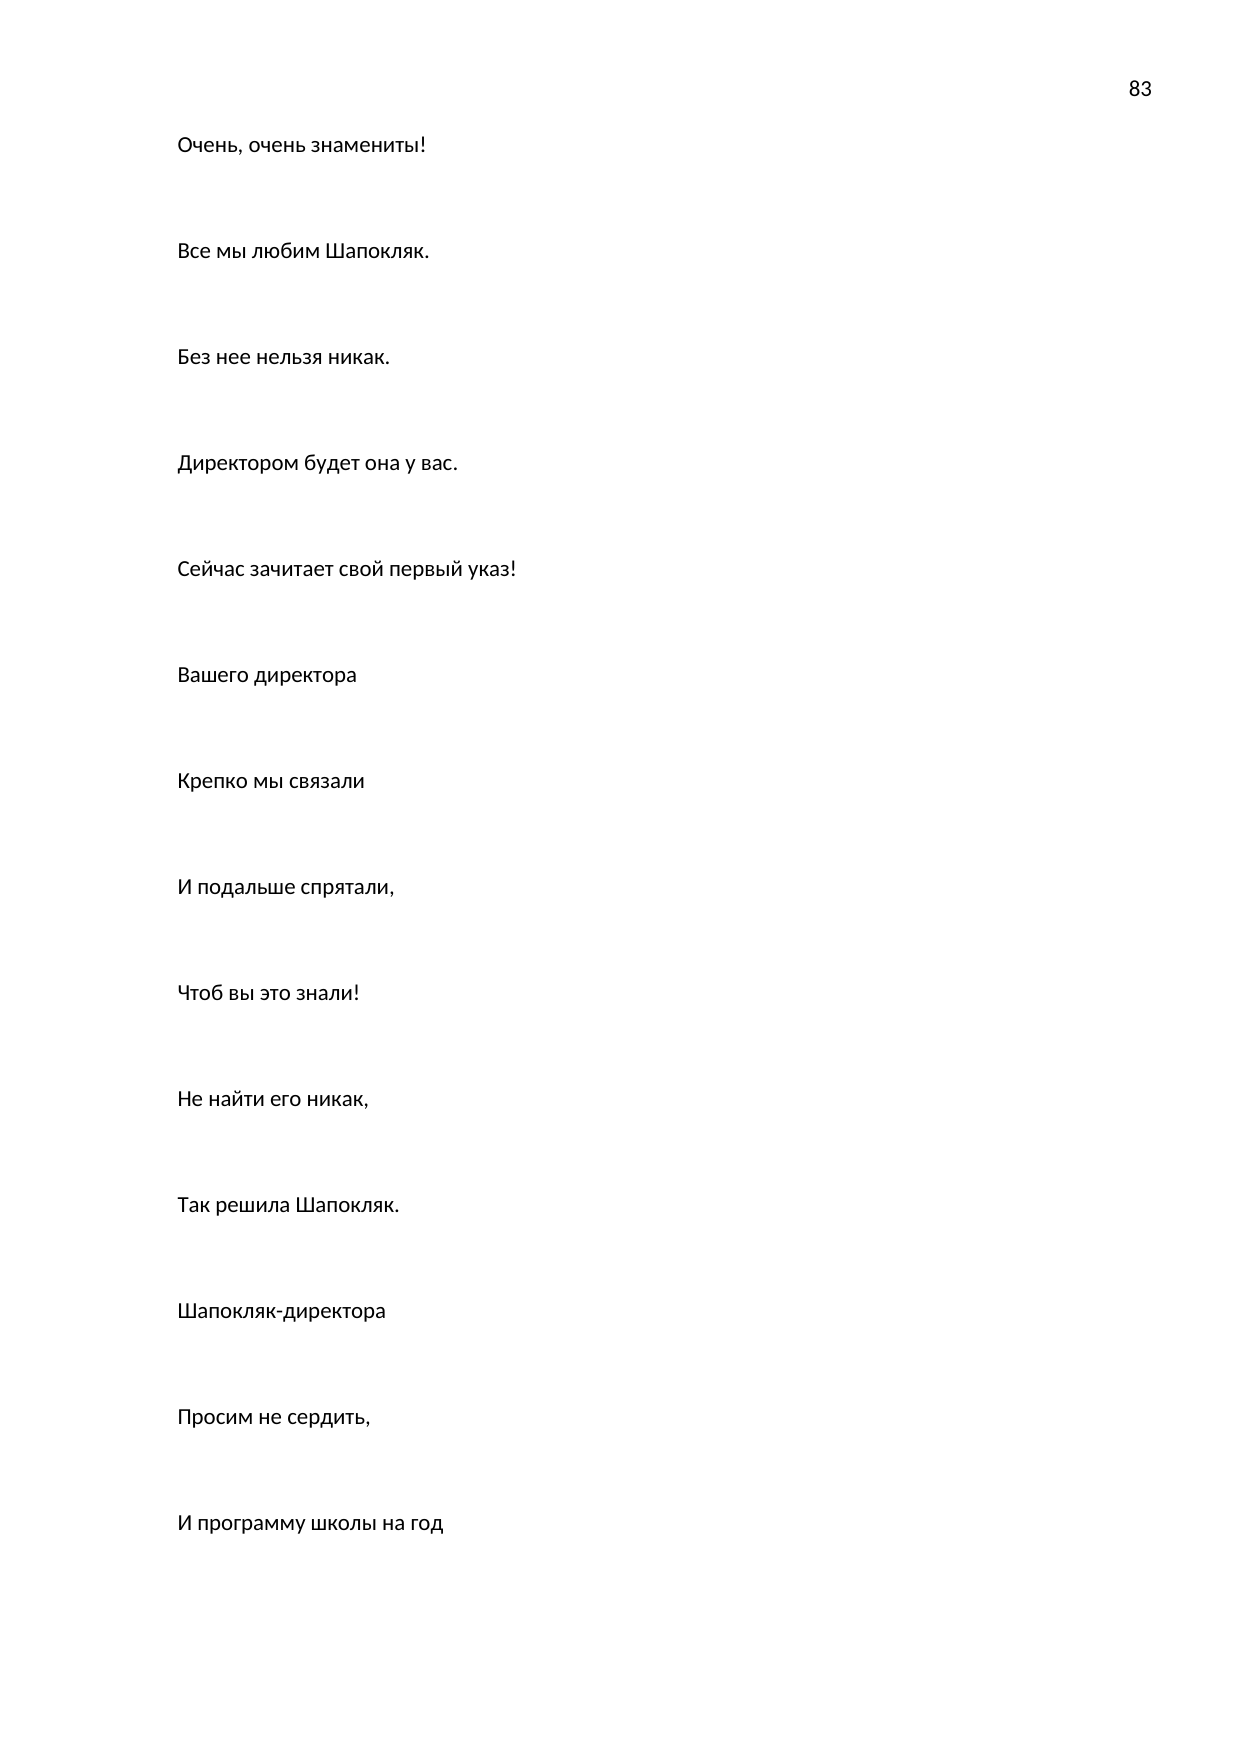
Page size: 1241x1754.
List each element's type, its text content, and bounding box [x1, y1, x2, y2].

text Не найти его никак, [177, 1084, 1152, 1112]
text Чтоб вы это знали! [177, 978, 1152, 1006]
text Крепко мы связали [177, 766, 1152, 794]
text Все мы любим Шапокляк. [177, 236, 1152, 264]
text Вашего директора [177, 660, 1152, 688]
text И программу школы на год [177, 1508, 1152, 1536]
text Просим не сердить, [177, 1402, 1152, 1430]
text Шапокляк-директора [177, 1296, 1152, 1324]
text Директором будет она у вас. [177, 448, 1152, 476]
text И подальше спрятали, [177, 872, 1152, 900]
text Так решила Шапокляк. [177, 1190, 1152, 1218]
text Без нее нельзя никак. [177, 342, 1152, 370]
text Сейчас зачитает свой первый указ! [177, 554, 1152, 582]
text Очень, очень знамениты! [177, 130, 1152, 158]
